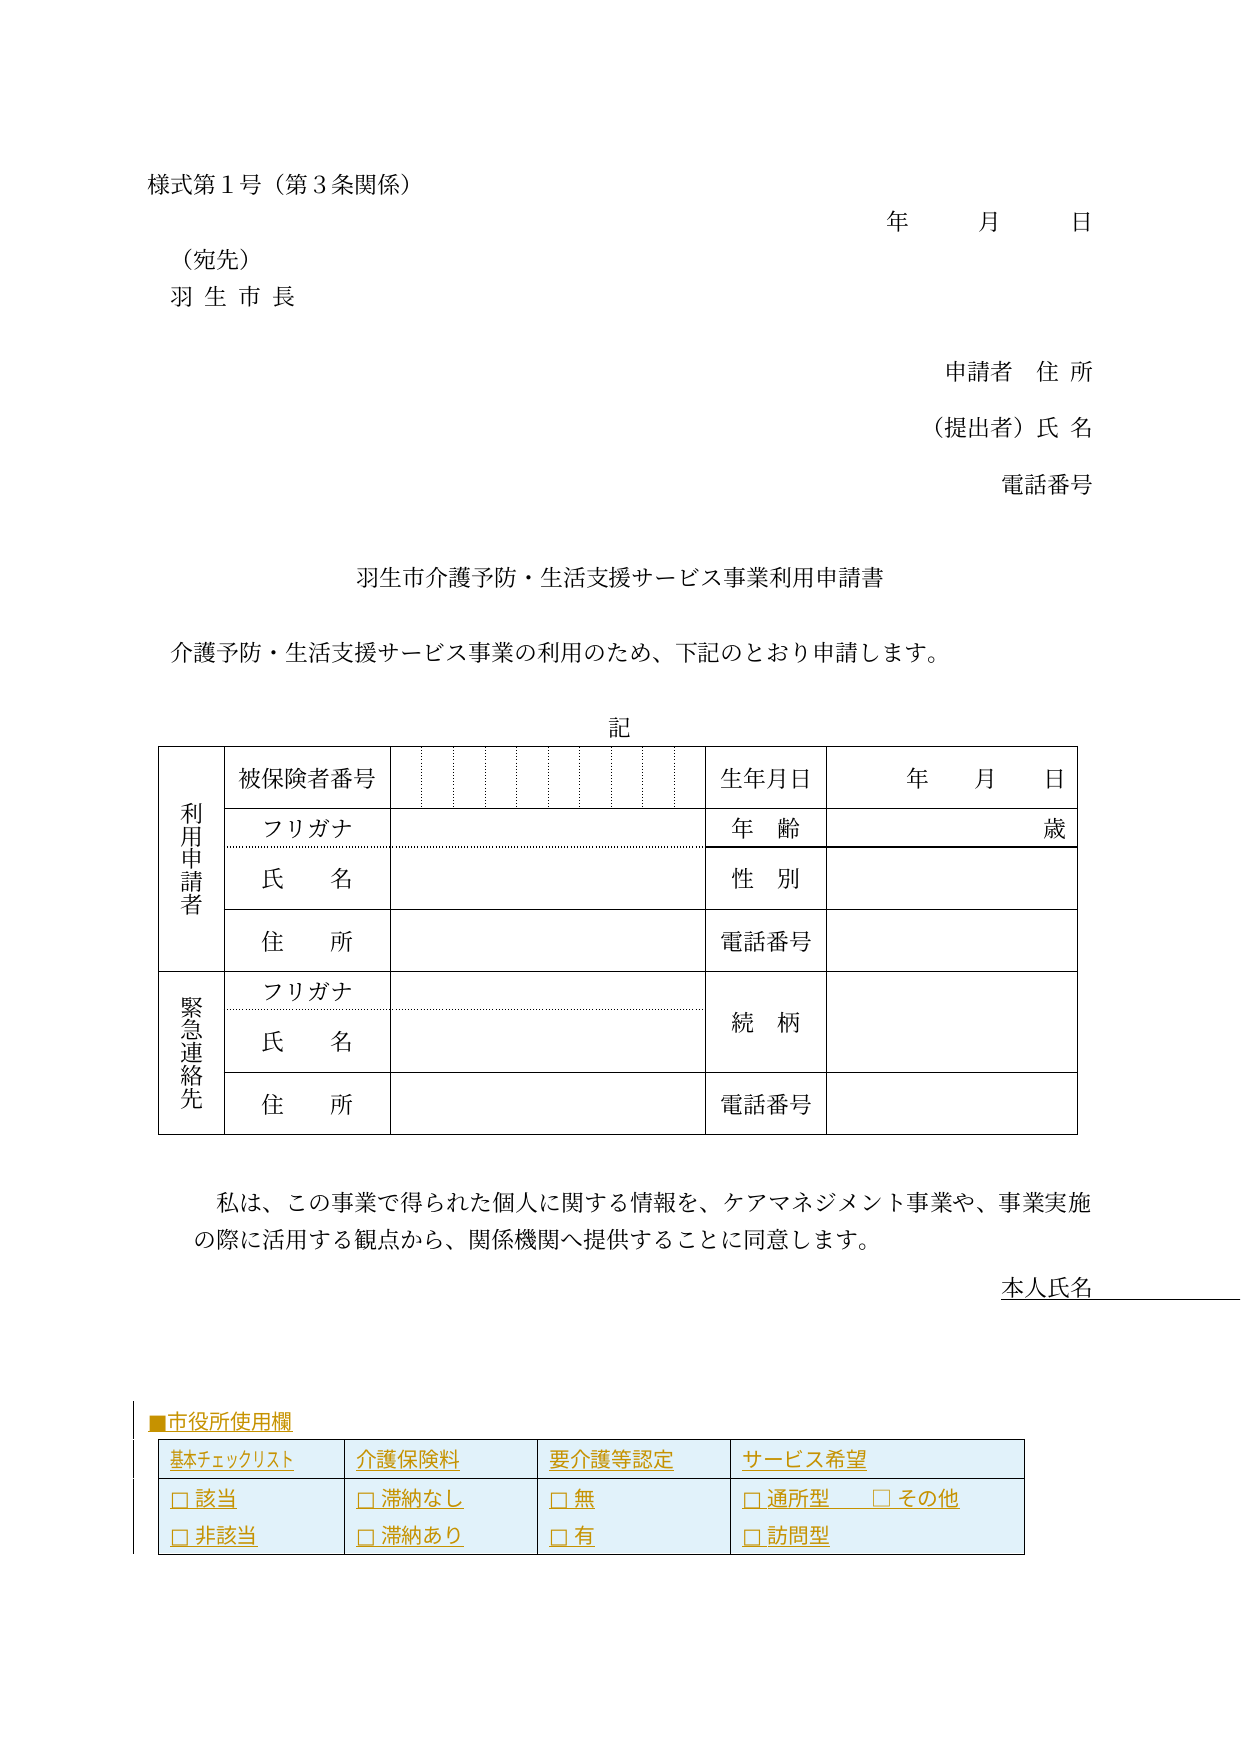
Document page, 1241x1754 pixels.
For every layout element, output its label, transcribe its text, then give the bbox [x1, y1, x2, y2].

table_cell [391, 972, 705, 1009]
table_cell [391, 1073, 705, 1134]
table_cell 続 柄 [706, 972, 826, 1072]
text 羽生市介護予防・生活支援サービス事業利用申請書 [148, 558, 1092, 596]
table_header [391, 747, 422, 808]
table_header [611, 747, 643, 808]
table_header [454, 747, 485, 808]
table_cell [827, 848, 1077, 909]
text 申請者 住所 [148, 352, 1092, 389]
table_cell 氏 名 [225, 846, 390, 909]
text 電話番号 [148, 464, 1092, 502]
table_cell フリガナ [225, 809, 390, 846]
text （提出者）氏名 [148, 408, 1092, 446]
table_header [674, 747, 705, 808]
table_header [517, 747, 548, 808]
table_cell 歳 [827, 809, 1077, 846]
table_cell 年 齢 [706, 809, 826, 846]
text 様式第１号（第３条関係） [148, 164, 1092, 202]
table_cell [827, 972, 1077, 1072]
table_header [643, 747, 674, 808]
table_header 利用申請者 [159, 747, 224, 971]
table_header 生年月日 [706, 747, 826, 808]
table_header 被保険者番号 [225, 747, 390, 808]
text 介護予防・生活支援サービス事業の利用のため、下記のとおり申請します。 [148, 633, 1092, 671]
table_cell [391, 1009, 705, 1072]
table_cell [391, 809, 705, 846]
table_cell 性 別 [706, 848, 826, 909]
table_header [485, 747, 517, 808]
text 私は、この事業で得られた個人に関する情報を、ケアマネジメント事業や、事業実施の際に活用する観点から、関係機関へ提供することに同意します。 [193, 1183, 1092, 1258]
table_cell 電話番号 [706, 910, 826, 971]
text 羽生市長 [148, 277, 1092, 314]
table_cell 電話番号 [706, 1073, 826, 1134]
text 本人氏名 [148, 1268, 1092, 1306]
text 年 月 日 [148, 202, 1092, 239]
table_cell 緊急連絡先 [159, 972, 224, 1134]
text （宛先） [148, 239, 1092, 277]
table_cell フリガナ [225, 972, 390, 1009]
table_cell 住 所 [225, 1073, 390, 1134]
text 記 [148, 708, 1092, 746]
table_header [548, 747, 580, 808]
table_cell 氏 名 [225, 1009, 390, 1072]
table_cell [391, 846, 705, 909]
table_cell [391, 910, 705, 971]
table_header [422, 747, 454, 808]
table_header [580, 747, 611, 808]
table_cell [827, 910, 1077, 971]
table_cell 住 所 [225, 910, 390, 971]
table_header 年 月 日 [827, 747, 1077, 808]
table_cell [827, 1073, 1077, 1134]
